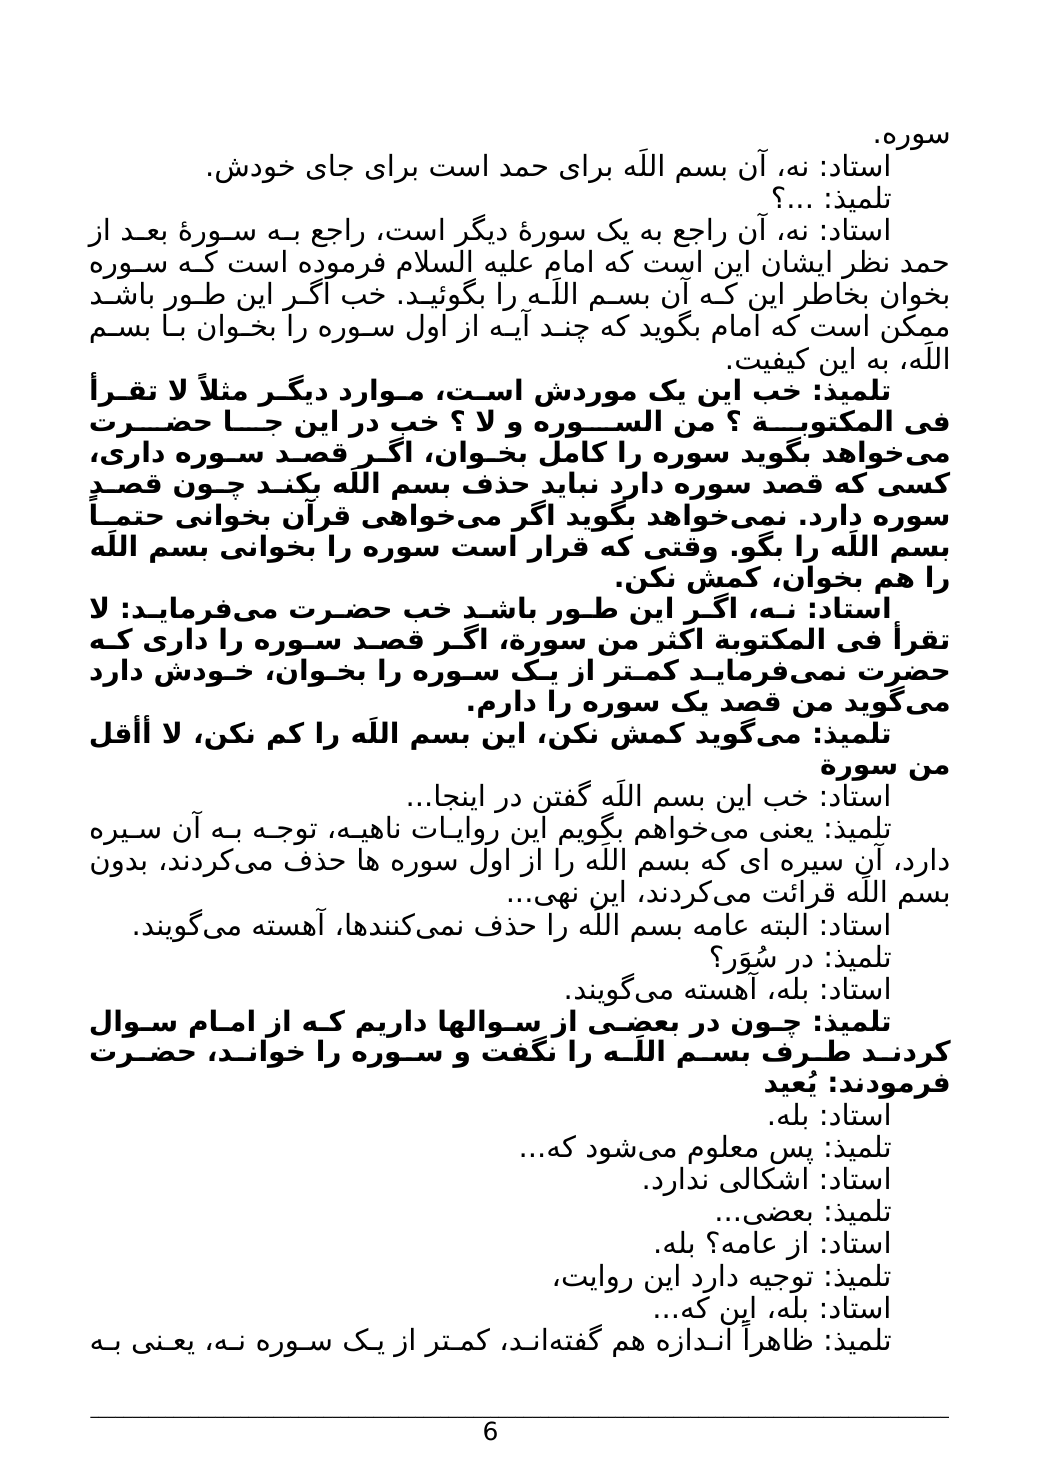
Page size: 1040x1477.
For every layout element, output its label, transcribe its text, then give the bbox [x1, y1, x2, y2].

text تلمیذ: در سُوَر؟ [89, 942, 951, 974]
text استاد: نه، آن بسم اللَه برای حمد است برای جای خودش. [89, 150, 951, 182]
text تلمیذ: چون در بعضی از سوالها داریم که از امام سوال کردند طرف بسم اللَه را نگفت و سوره را خواند، حضرت فرمودند: یُعید [89, 1006, 951, 1099]
text تلمیذ: خب این یک موردش است، موارد دیگر مثلاً لا تقرأ فی المکتوبة ؟ من السوره و لا ؟ خب در این جا حضرت می‌خواهد بگوید سوره را کامل بخوان، اگر قصد سوره داری، کسی که قصد سوره دارد نباید حذف بسم اللَه بکند چون قصد سوره دارد. نمی‌خواهد بگوید اگر می‌خواهی قرآن بخوانی حتماً بسم اللَه را بگو. وقتی که قرار است سوره را بخوانی بسم اللَه را هم بخوان، کمش نکن. [89, 376, 951, 594]
text استاد: بله. [89, 1099, 951, 1132]
text استاد: خب این بسم اللَه گفتن در اینجا... [89, 781, 951, 813]
text تلمیذ: پس معلوم می‌شود که... [89, 1132, 951, 1164]
text استاد: از عامه؟ بله. [89, 1228, 951, 1260]
text تلمیذ: بعضی... [89, 1196, 951, 1228]
text تلمیذ: توجیه دارد این روایت، [89, 1260, 951, 1293]
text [89, 1325, 951, 1357]
text استاد: نه، آن راجع به یک سورۀ دیگر است، راجع به سورۀ بعد از حمد نظر ایشان این است که امام علیه السلام فرموده است که سوره بخوان بخاطر این که آن بسم اللَه را بگوئید. خب اگر این طور باشد ممکن است که امام بگوید که چند آیه از اول سوره را بخوان با بسم اللَه، به این کیفیت. [89, 215, 951, 376]
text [89, 118, 951, 150]
text استاد: اشکالی ندارد. [89, 1164, 951, 1196]
text تلمیذ: یعنی می‌خواهم بگویم این روایات ناهیه، توجه به آن سیره دارد، آن سیره ای که بسم اللَه را از اول سوره ها حذف می‌کردند، بدون بسم اللَه قرائت می‌کردند، این نهی... [89, 813, 951, 909]
text استاد: البته عامه بسم اللَه را حذف نمی‌کنندها، آهسته می‌گویند. [89, 909, 951, 942]
text استاد: بله، آهسته می‌گویند. [89, 974, 951, 1006]
text استاد: نه، اگر این طور باشد خب حضرت می‌فرماید: لا تقرأ فی المکتوبة اکثر من سورة، اگر قصد سوره را داری که حضرت نمی‌فرماید کمتر از یک سوره را بخوان، خودش دارد می‌گوید من قصد یک سوره را دارم. [89, 594, 951, 718]
text استاد: بله، این که... [89, 1293, 951, 1325]
text تلمیذ: ...؟ [89, 182, 951, 215]
text تلمیذ: می‌گوید کمش نکن، این بسم اللَه را کم نکن، لا أأقل من سورة [89, 718, 951, 781]
